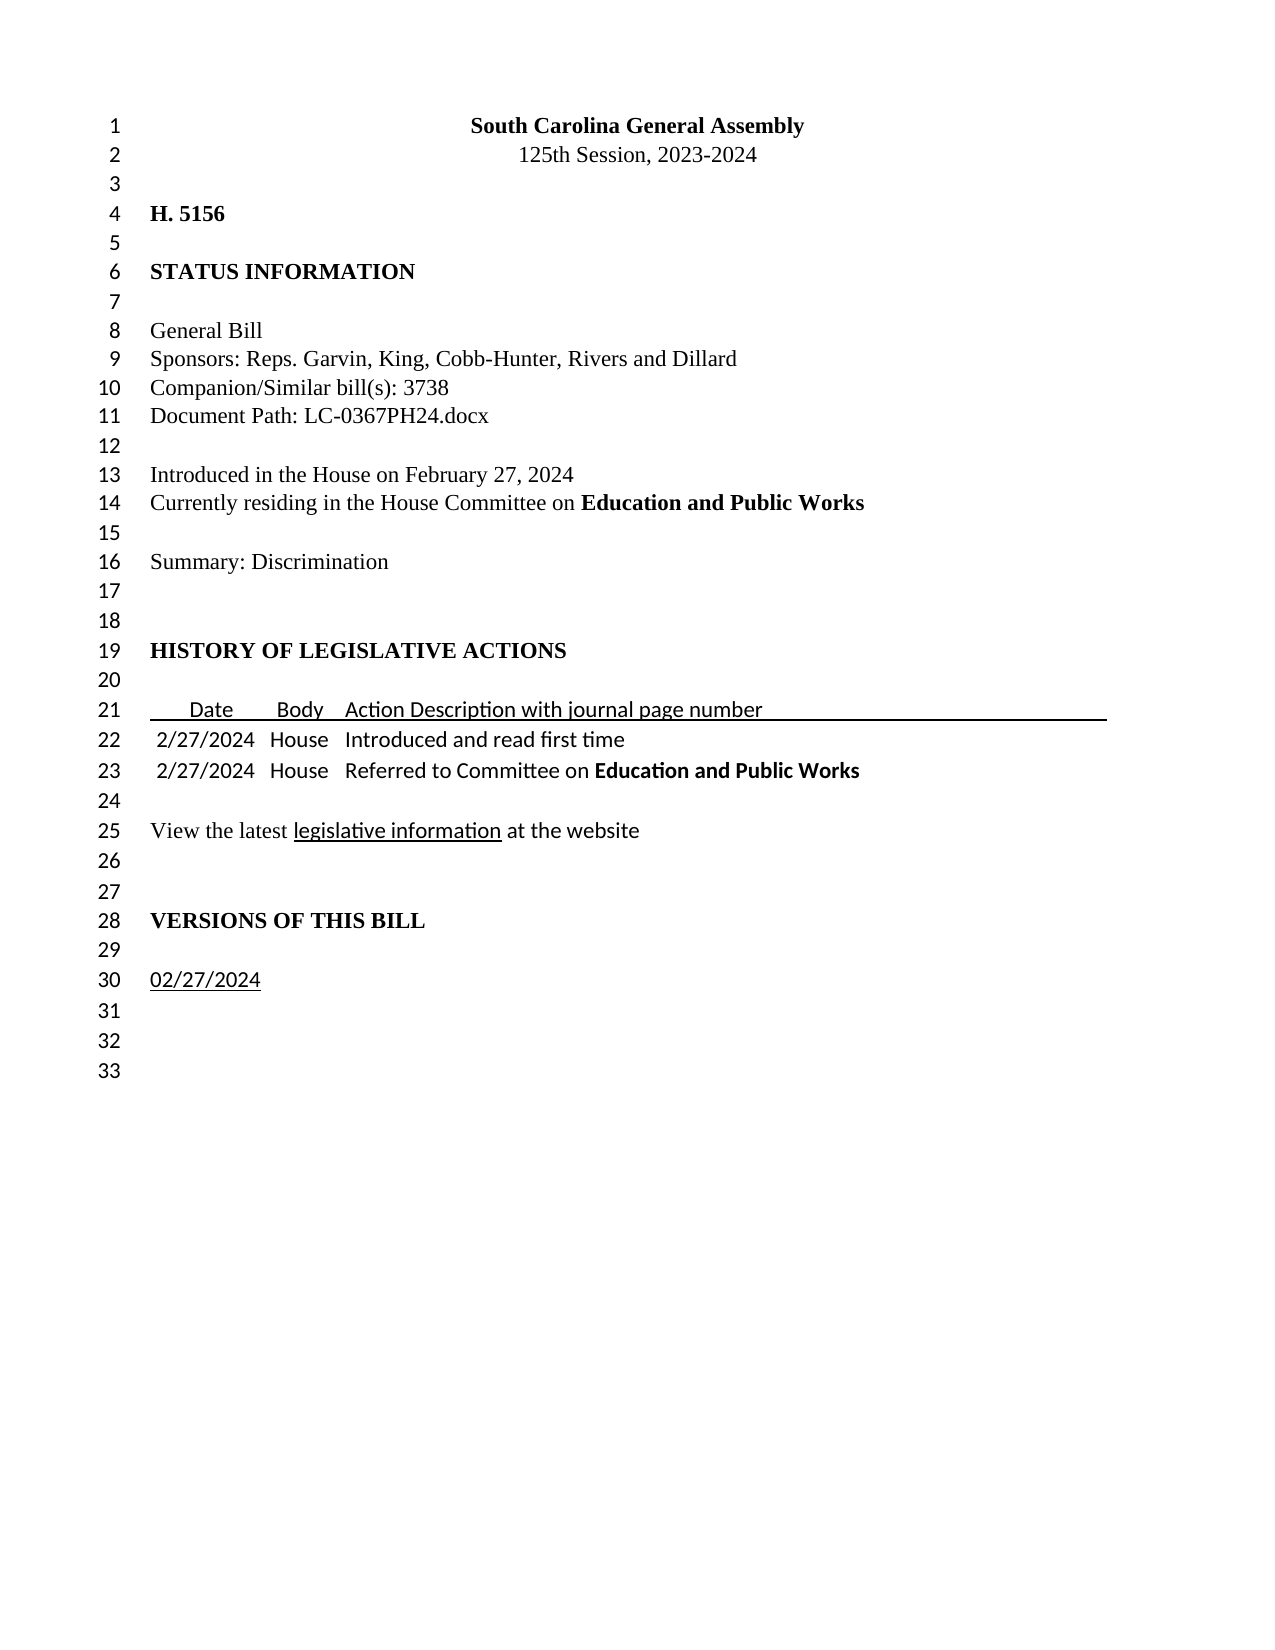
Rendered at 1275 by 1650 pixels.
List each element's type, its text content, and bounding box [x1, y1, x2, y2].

text 2/27/2024 House Referred to Committee on Education and Public Works [150, 756, 1125, 784]
text Sponsors: Reps. Garvin, King, Cobb-Hunter, Rivers and Dillard [150, 345, 1125, 372]
text Date Body Action Description with journal page number [150, 695, 1125, 723]
text H. 5156 [150, 199, 1125, 226]
text 125th Session, 2023-2024 [150, 141, 1125, 167]
text Introduced in the House on February 27, 2024 [150, 461, 1125, 487]
text 2/27/2024 House Introduced and read first time [150, 726, 1125, 754]
text General Bill [150, 317, 1125, 343]
text Currently residing in the House Committee on Education and Public Works [150, 489, 1125, 516]
text HISTORY OF LEGISLATIVE ACTIONS [150, 637, 1125, 663]
text View the latest legislative information at the website [150, 816, 1125, 844]
text Summary: Discrimination [150, 548, 1125, 574]
text Companion/Similar bill(s): 3738 [150, 374, 1125, 400]
text 02/27/2024 [150, 966, 1125, 993]
text STATUS INFORMATION [150, 258, 1125, 284]
text VERSIONS OF THIS BILL [150, 907, 1125, 933]
text Document Path: LC-0367PH24.docx [150, 402, 1125, 428]
text South Carolina General Assembly [150, 112, 1125, 139]
